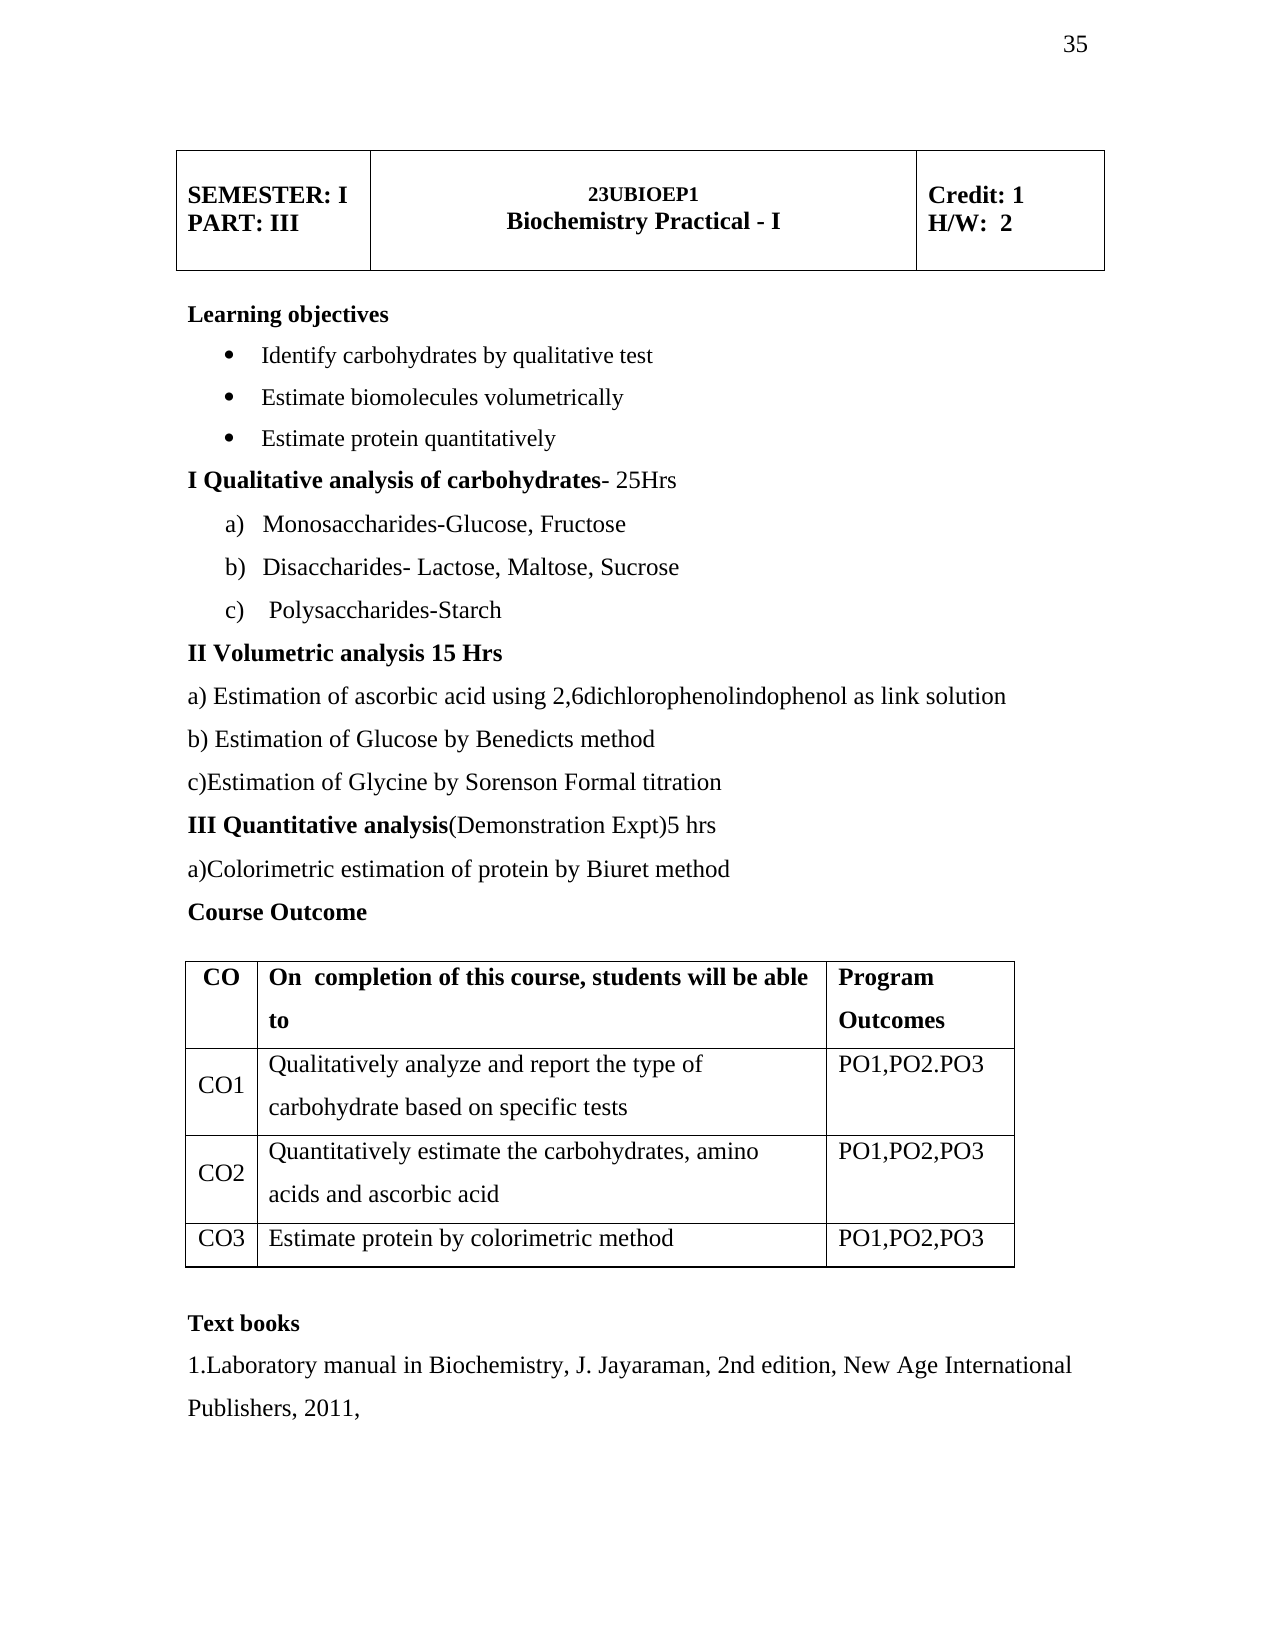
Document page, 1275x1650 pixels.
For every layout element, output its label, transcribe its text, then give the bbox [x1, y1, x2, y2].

table_header CO [186, 962, 257, 1048]
table_cell PO1,PO2,PO3 [827, 1136, 1014, 1222]
text I Qualitative analysis of carbohydrates- 25Hrs [187, 466, 798, 494]
table_cell Estimate protein by colorimetric method [258, 1224, 826, 1266]
list Estimate protein quantitatively [225, 424, 1137, 452]
table_cell CO2 [186, 1136, 257, 1222]
text Text books [187, 1309, 1088, 1336]
list Estimate biomolecules volumetrically [225, 383, 1137, 411]
table_header SEMESTER: I PART: III [177, 151, 370, 270]
text a) Estimation of ascorbic acid using 2,6dichlorophenolindophenol as link solution [187, 681, 1048, 710]
table_cell Quantitatively estimate the carbohydrates, amino acids and ascorbic acid [258, 1136, 826, 1222]
text b) Estimation of Glucose by Benedicts method [187, 724, 798, 753]
list Polysaccharides-Starch [225, 595, 798, 624]
table_cell Qualitatively analyze and report the type of carbohydrate based on specific tests [258, 1049, 826, 1135]
table_cell PO1,PO2.PO3 [827, 1049, 1014, 1135]
table_cell CO3 [186, 1224, 257, 1266]
list Identify carbohydrates by qualitative test [225, 342, 1137, 369]
text III Quantitative analysis(Demonstration Expt)5 hrs [187, 811, 798, 839]
list Disaccharides- Lactose, Maltose, Sucrose [225, 552, 798, 581]
text c)Estimation of Glycine by Sorenson Formal titration [187, 767, 798, 796]
table_header On completion of this course, students will be able to [258, 962, 826, 1048]
table_header 23UBIOEP1 Biochemistry Practical - I [371, 151, 916, 270]
table_header Credit: 1 H/W: 2 [917, 151, 1104, 270]
table_cell CO1 [186, 1049, 257, 1135]
text 1.Laboratory manual in Biochemistry, J. Jayaraman, 2nd edition, New Age International Publishers, 2011, [187, 1350, 1088, 1422]
text a)Colorimetric estimation of protein by Biuret method [187, 854, 798, 882]
text Learning objectives [187, 300, 1137, 328]
text II Volumetric analysis 15 Hrs [187, 638, 798, 667]
table_header Program Outcomes [827, 962, 1014, 1048]
text Course Outcome [187, 897, 1122, 926]
table_cell PO1,PO2,PO3 [827, 1224, 1014, 1266]
list Monosaccharides-Glucose, Fructose [225, 509, 798, 537]
